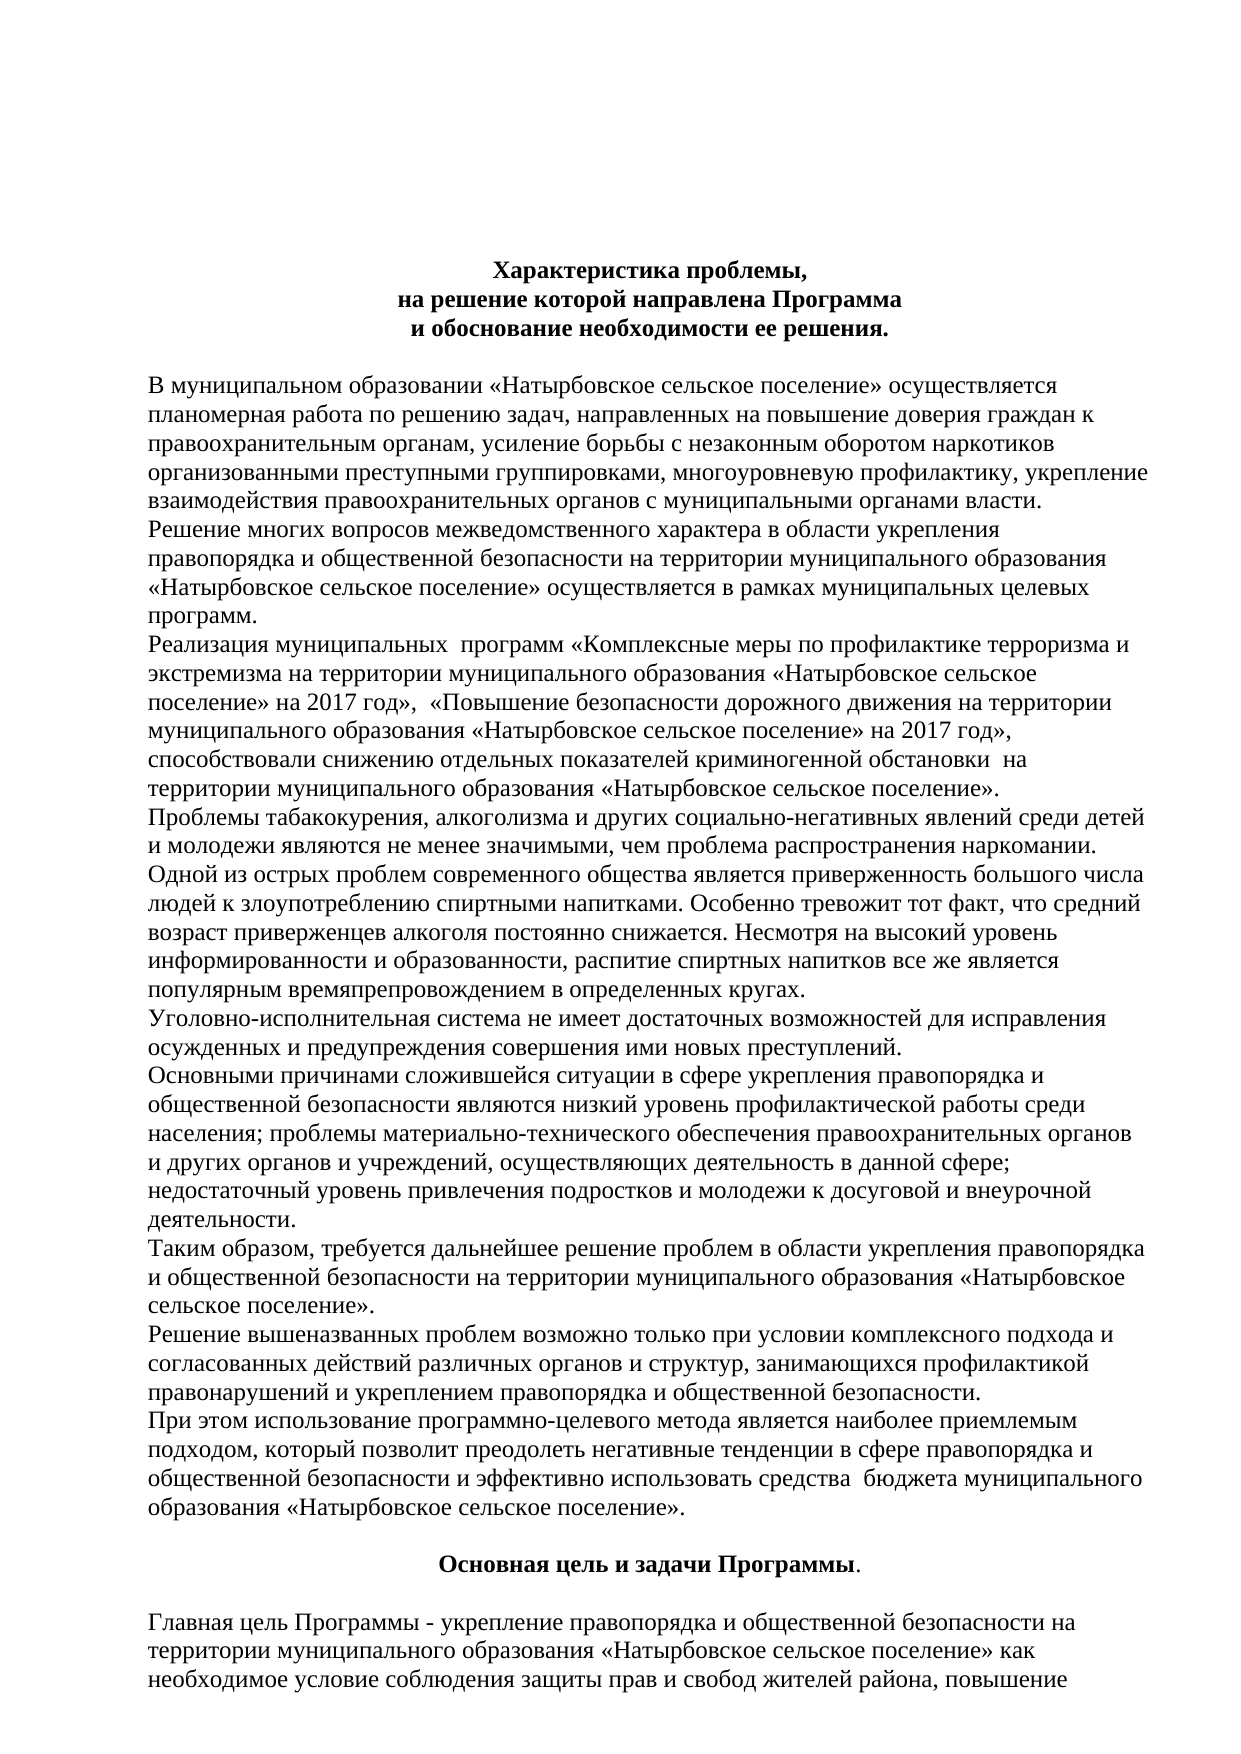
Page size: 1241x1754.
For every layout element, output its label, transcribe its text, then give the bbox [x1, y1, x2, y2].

text Проблемы табакокурения, алкоголизма и других социально-негативных явлений среди детей и молодежи являются не менее значимыми, чем проблема распространения наркомании. [148, 802, 1152, 859]
text Основными причинами сложившейся ситуации в сфере укрепления правопорядка и общественной безопасности являются низкий уровень профилактической работы среди населения; проблемы материально-технического обеспечения правоохранительных органов и других органов и учреждений, осуществляющих деятельность в данной сфере; недостаточный уровень привлечения подростков и молодежи к досуговой и внеурочной деятельности. [148, 1060, 1152, 1233]
text на решение которой направлена Программа [148, 284, 1152, 313]
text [148, 1607, 1152, 1693]
text и обоснование необходимости ее решения. [148, 313, 1152, 342]
text Таким образом, требуется дальнейшее решение проблем в области укрепления правопорядка и общественной безопасности на территории муниципального образования «Натырбовское сельское поселение». [148, 1233, 1152, 1319]
text При этом использование программно-целевого метода является наиболее приемлемым подходом, который позволит преодолеть негативные тенденции в сфере правопорядка и общественной безопасности и эффективно использовать средства бюджета муниципального образования «Натырбовское сельское поселение». [148, 1405, 1152, 1520]
text Реализация муниципальных программ «Комплексные меры по профилактике терроризма и экстремизма на территории муниципального образования «Натырбовское сельское поселение» на 2017 год», «Повышение безопасности дорожного движения на территории муниципального образования «Натырбовское сельское поселение» на 2017 год», способствовали снижению отдельных показателей криминогенной обстановки на территории муниципального образования «Натырбовское сельское поселение». [148, 629, 1152, 802]
text Основная цель и задачи Программы. [148, 1549, 1152, 1578]
text В муниципальном образовании «Натырбовское сельское поселение» осуществляется планомерная работа по решению задач, направленных на повышение доверия граждан к правоохранительным органам, усиление борьбы с незаконным оборотом наркотиков организованными преступными группировками, многоуровневую профилактику, укрепление взаимодействия правоохранительных органов с муниципальными органами власти. [148, 370, 1152, 514]
text Характеристика проблемы, [148, 255, 1152, 284]
text Решение вышеназванных проблем возможно только при условии комплексного подхода и согласованных действий различных органов и структур, занимающихся профилактикой правонарушений и укреплением правопорядка и общественной безопасности. [148, 1319, 1152, 1405]
text Одной из острых проблем современного общества является приверженность большого числа людей к злоупотреблению спиртными напитками. Особенно тревожит тот факт, что средний возраст приверженцев алкоголя постоянно снижается. Несмотря на высокий уровень информированности и образованности, распитие спиртных напитков все же является популярным времяпрепровождением в определенных кругах. [148, 859, 1152, 1003]
text Уголовно-исполнительная система не имеет достаточных возможностей для исправления осужденных и предупреждения совершения ими новых преступлений. [148, 1003, 1152, 1060]
text Решение многих вопросов межведомственного характера в области укрепления правопорядка и общественной безопасности на территории муниципального образования «Натырбовское сельское поселение» осуществляется в рамках муниципальных целевых программ. [148, 514, 1152, 629]
